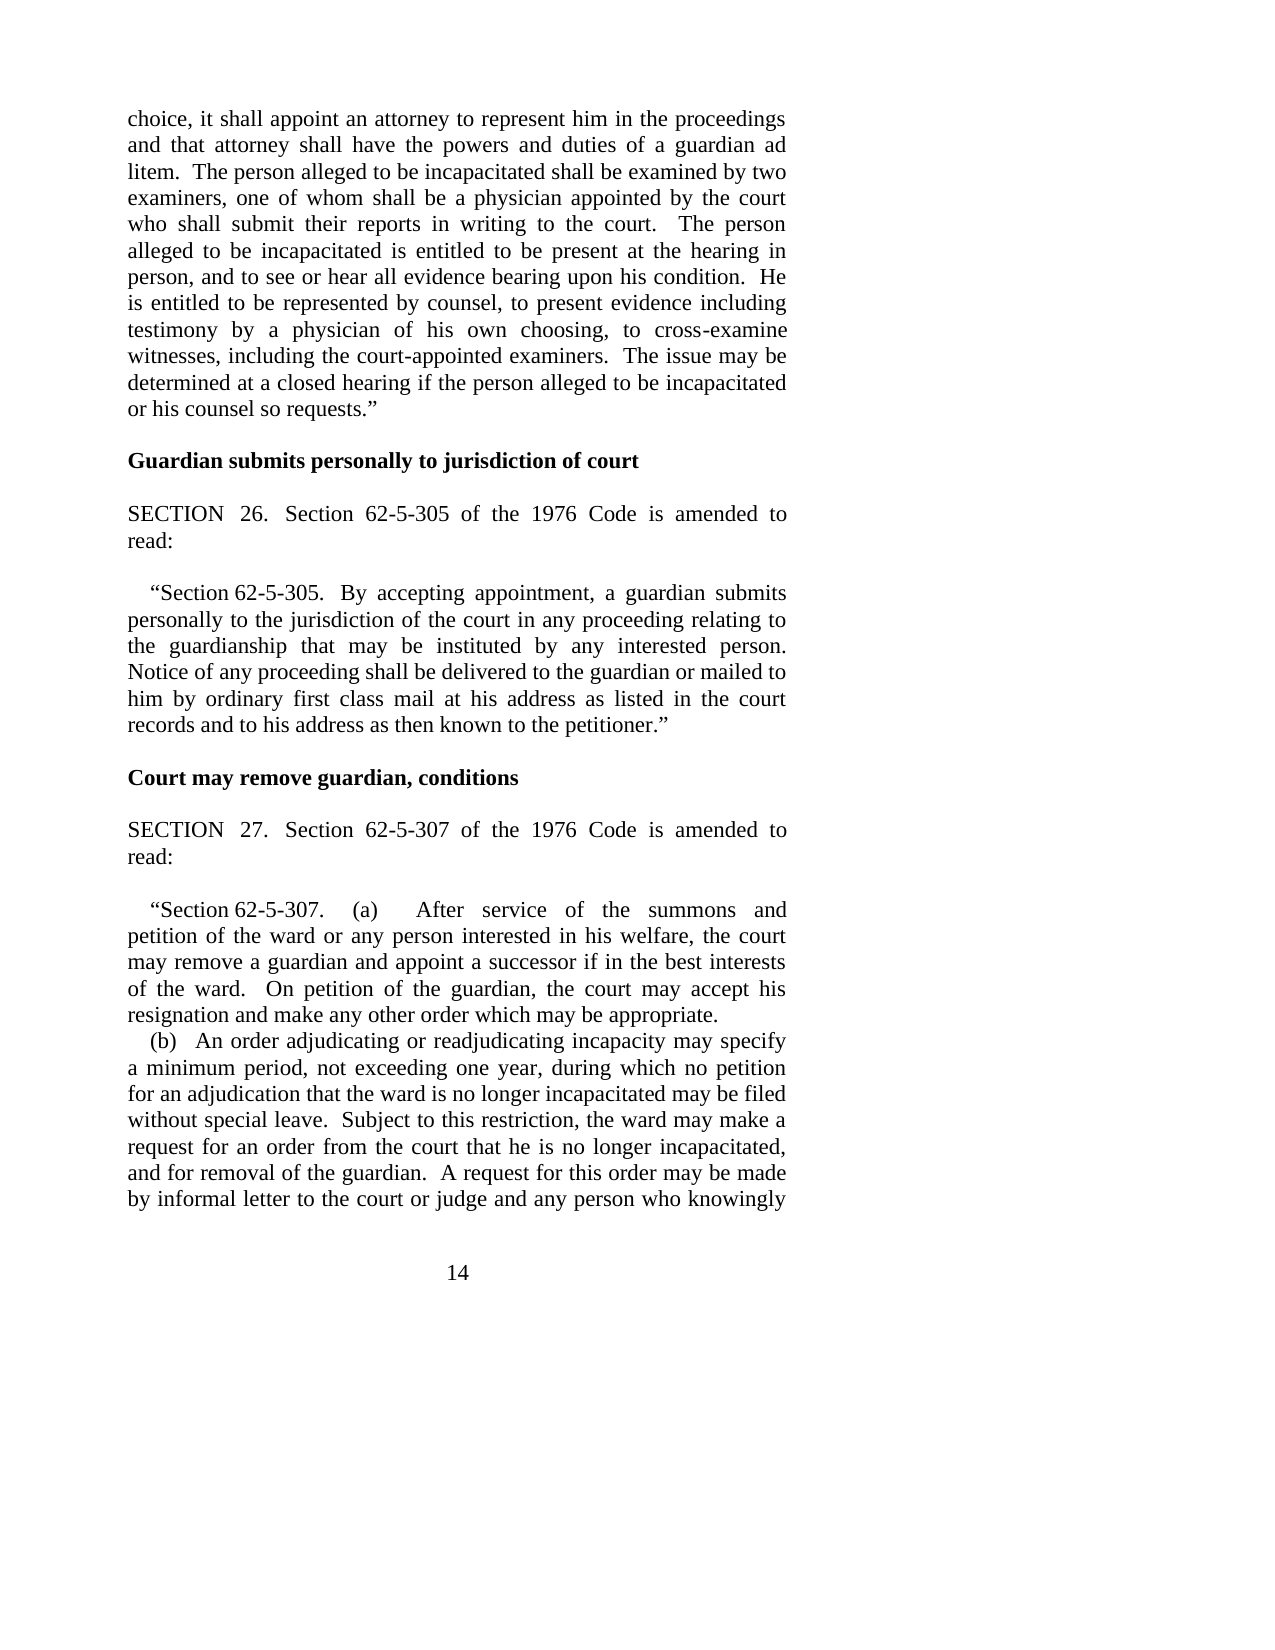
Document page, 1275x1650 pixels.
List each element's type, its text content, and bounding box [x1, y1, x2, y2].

text Guardian submits personally to jurisdiction of court [127, 448, 787, 474]
text “Section 62-5-305. By accepting appointment, a guardian submits personally to the jurisdiction of the court in any proceeding relating to the guardianship that may be instituted by any interested person. Notice of any proceeding shall be delivered to the guardian or mailed to him by ordinary first class mail at his address as listed in the court records and to his address as then known to the petitioner.” [127, 579, 787, 737]
text SECTION 26. Section 62-5-305 of the 1976 Code is amended to read: [127, 500, 787, 553]
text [127, 1027, 787, 1212]
text SECTION 27. Section 62-5-307 of the 1976 Code is amended to read: [127, 817, 787, 869]
text “Section 62-5-307. (a) After service of the summons and petition of the ward or any person interested in his welfare, the court may remove a guardian and appoint a successor if in the best interests of the ward. On petition of the guardian, the court may accept his resignation and make any other order which may be appropriate. [127, 896, 787, 1027]
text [127, 105, 787, 421]
text Court may remove guardian, conditions [127, 764, 787, 790]
